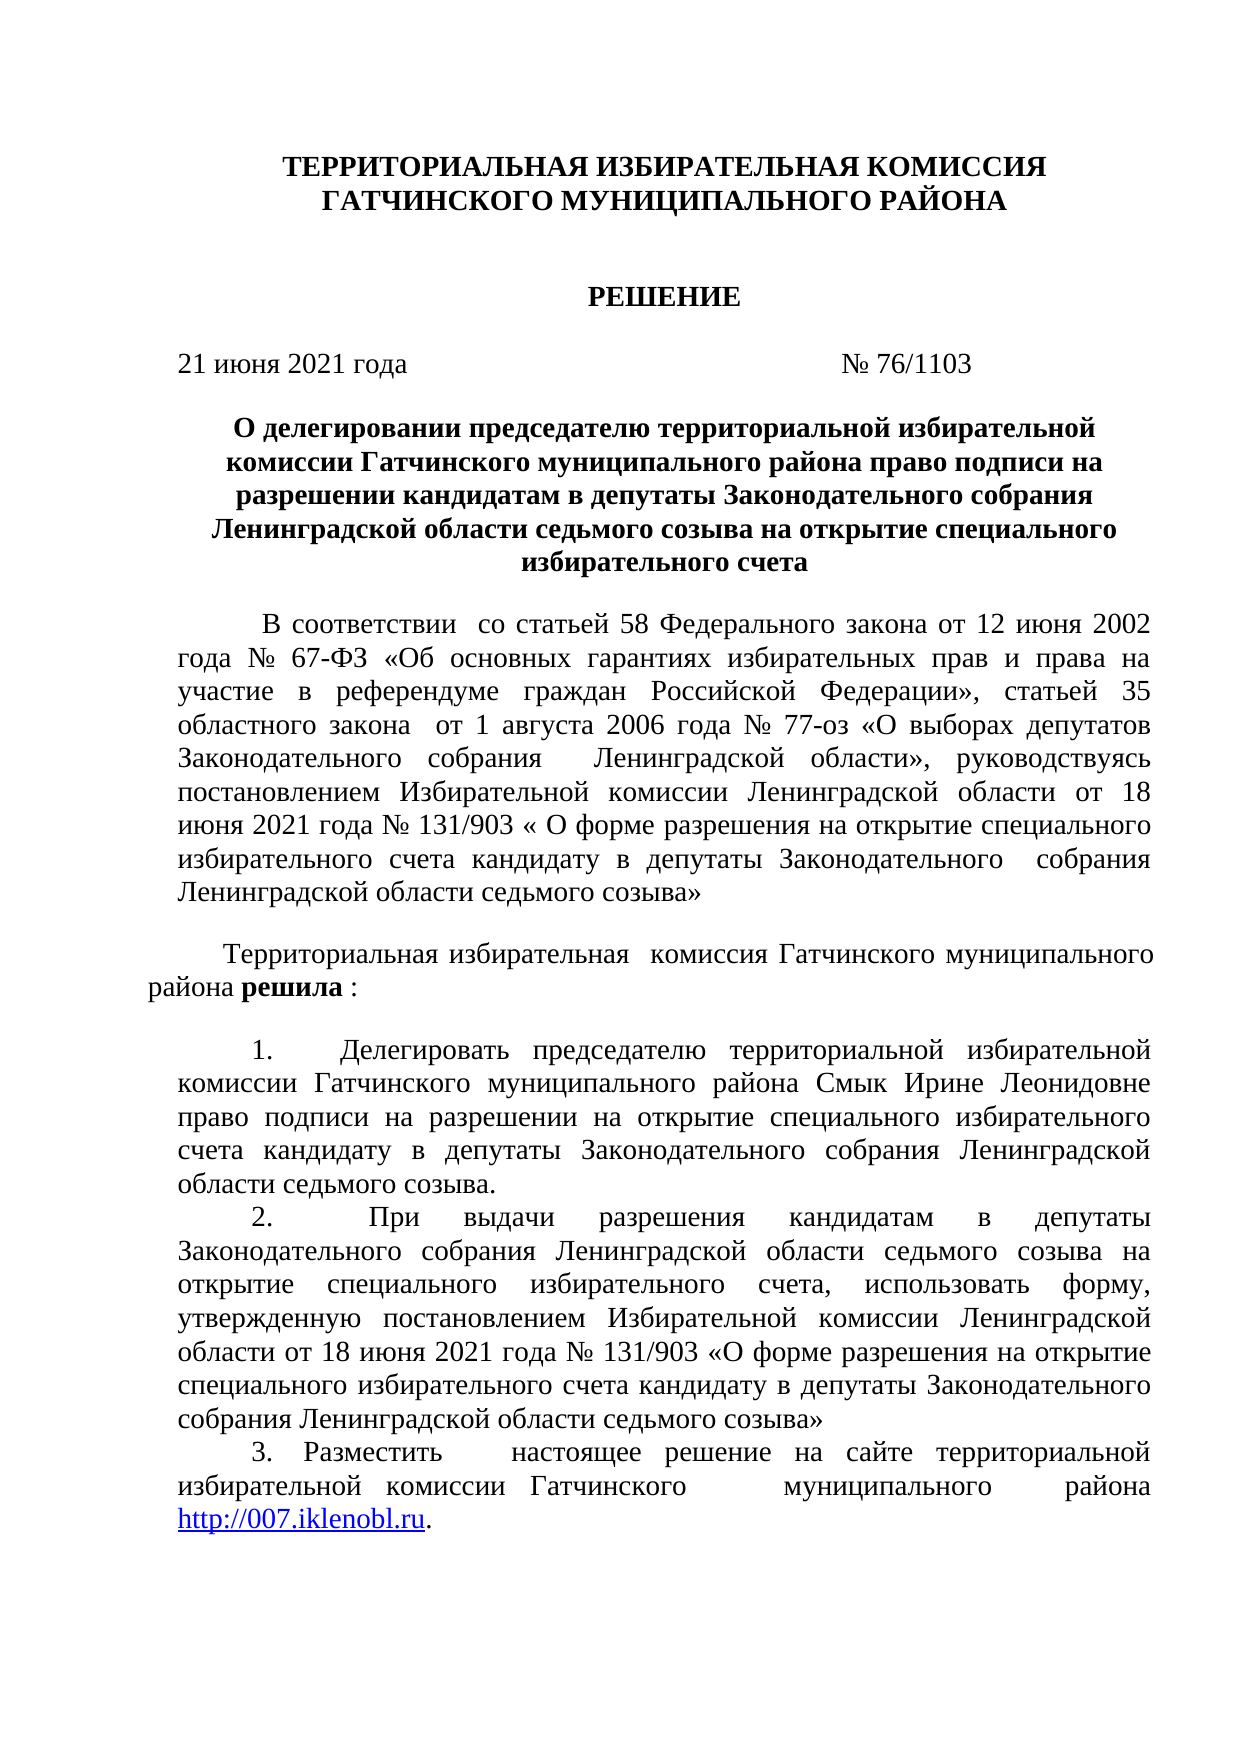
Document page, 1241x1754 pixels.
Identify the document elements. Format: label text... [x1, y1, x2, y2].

subtitle ТЕРРИТОРИАЛЬНАЯ ИЗБИРАТЕЛЬНАЯ КОМИССИЯ ГАТЧИНСКОГО МУНИЦИПАЛЬНОГО РАЙОНА [177, 149, 1152, 216]
text 3. Разместить настоящее решение на сайте территориальной избирательной комиссии Гатчинского муниципального района http://007.iklenobl.ru. [177, 1434, 1152, 1535]
list Делегировать председателю территориальной избирательной комиссии Гатчинского муниципального района Смык Ирине Леонидовне право подписи на разрешении на открытие специального избирательного счета кандидату в депутаты Законодательного собрания Ленинградской области седьмого созыва. [177, 1032, 1152, 1199]
text О делегировании председателю территориальной избирательной комиссии Гатчинского муниципального района право подписи на разрешении кандидатам в депутаты Законодательного собрания Ленинградской области седьмого созыва на открытие специального избирательного счета [177, 410, 1152, 578]
list При выдачи разрешения кандидатам в депутаты Законодательного собрания Ленинградской области седьмого созыва на открытие специального избирательного счета, использовать форму, утвержденную постановлением Избирательной комиссии Ленинградской области от 18 июня 2021 года № 131/903 «О форме разрешения на открытие специального избирательного счета кандидату в депутаты Законодательного собрания Ленинградской области седьмого созыва» [177, 1199, 1152, 1434]
text В соответствии со статьей 58 Федерального закона от 12 июня 2002 года № 67-ФЗ «Об основных гарантиях избирательных прав и права на участие в референдуме граждан Российской Федерации», статьей 35 областного закона от 1 августа 2006 года № 77-оз «О выборах депутатов Законодательного собрания Ленинградской области», руководствуясь постановлением Избирательной комиссии Ленинградской области от 18 июня 2021 года № 131/903 « О форме разрешения на открытие специального избирательного счета кандидату в депутаты Законодательного собрания Ленинградской области седьмого созыва» [177, 606, 1152, 908]
text 21 июня 2021 года № 76/1103 [177, 346, 1140, 379]
text РЕШЕНИЕ [177, 279, 1152, 312]
text Территориальная избирательная комиссия Гатчинского муниципального района решила : [148, 936, 1155, 1003]
